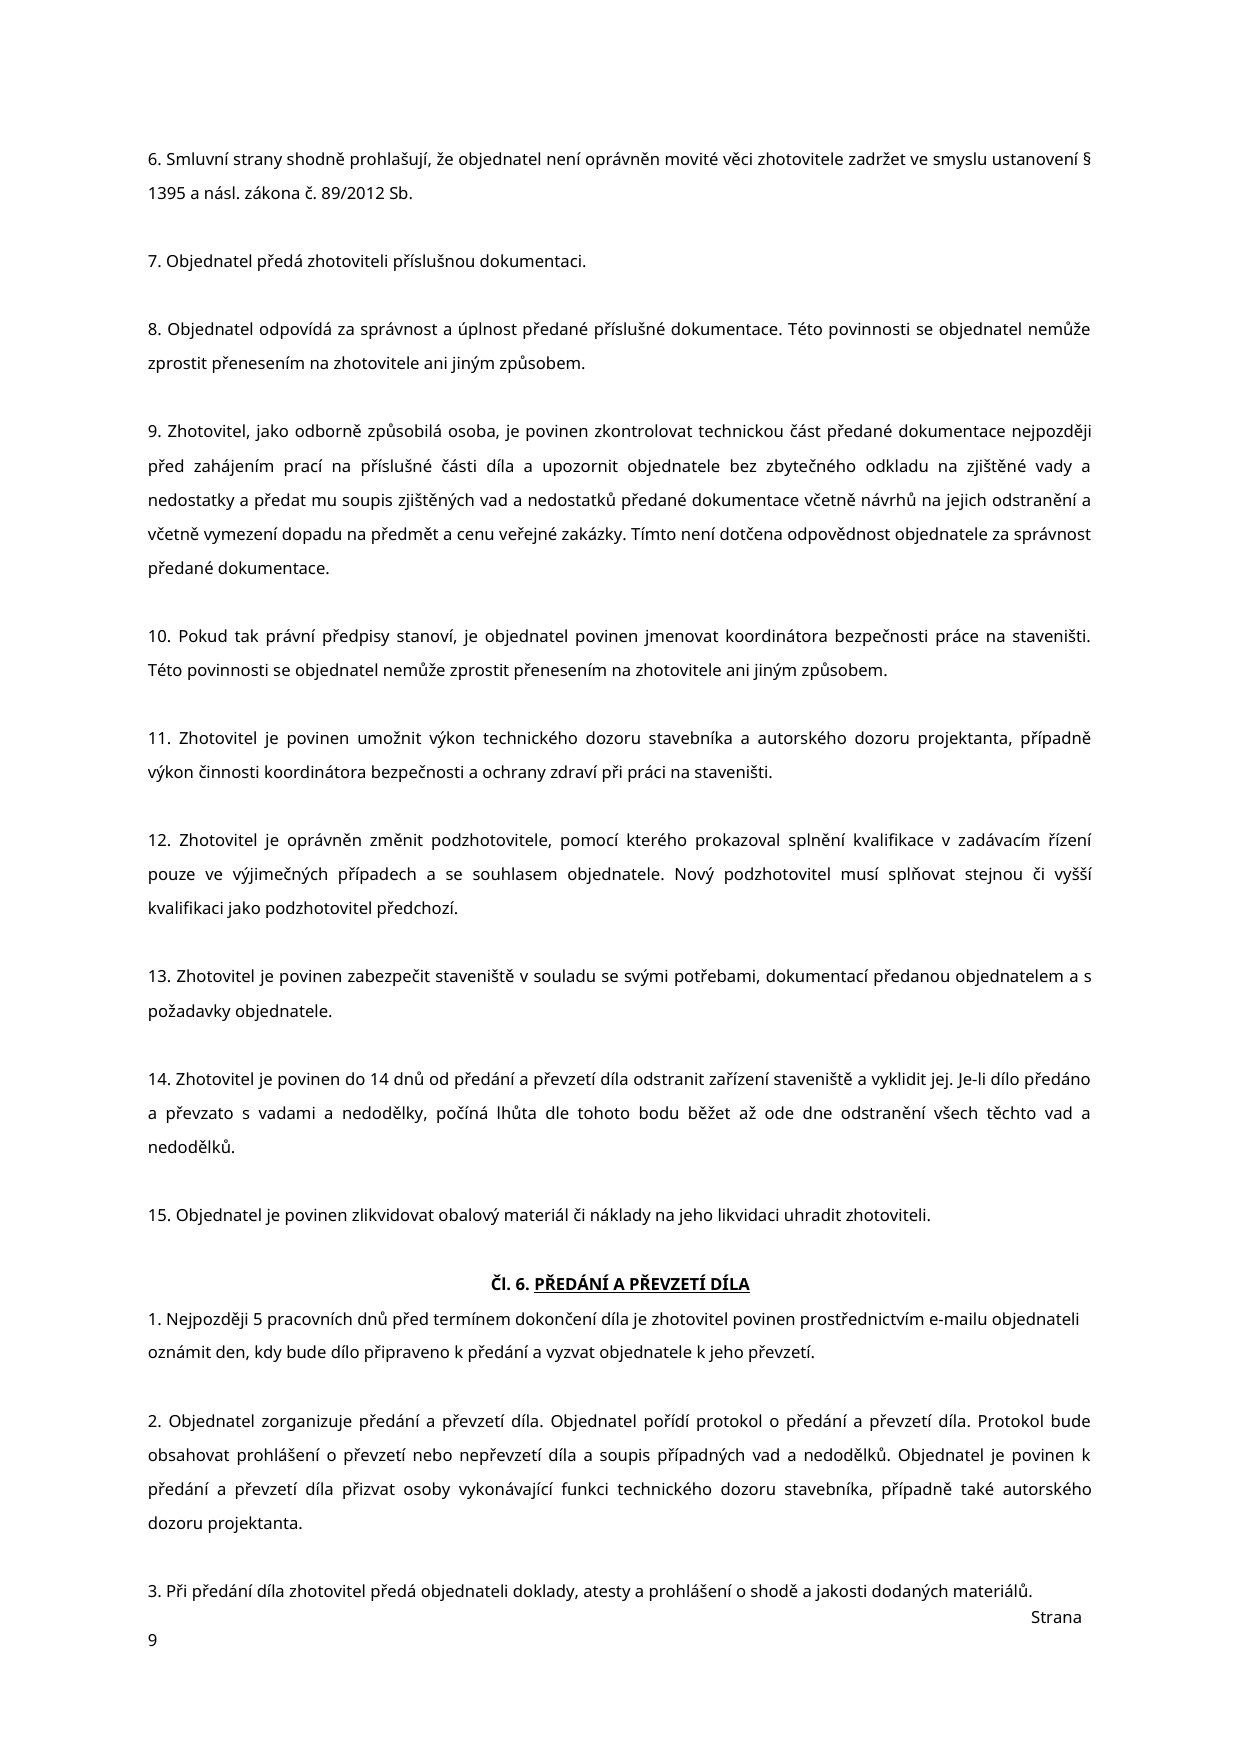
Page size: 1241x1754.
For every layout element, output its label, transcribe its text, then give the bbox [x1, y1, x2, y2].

text 2. Objednatel zorganizuje předání a převzetí díla. Objednatel pořídí protokol o předání a převzetí díla. Protokol bude obsahovat prohlášení o převzetí nebo nepřevzetí díla a soupis případných vad a nedodělků. Objednatel je povinen k předání a převzetí díla přizvat osoby vykonávající funkci technického dozoru stavebníka, případně také autorského dozoru projektanta. [148, 1409, 1093, 1534]
text 1. Nejpozději 5 pracovních dnů před termínem dokončení díla je zhotovitel povinen prostřednictvím e-mailu objednateli oznámit den, kdy bude dílo připraveno k předání a vyzvat objednatele k jeho převzetí. [148, 1307, 1093, 1364]
text 7. Objednatel předá zhotoviteli příslušnou dokumentaci. [148, 250, 1093, 272]
text 9. Zhotovitel, jako odborně způsobilá osoba, je povinen zkontrolovat technickou část předané dokumentace nejpozději před zahájením prací na příslušné části díla a upozornit objednatele bez zbytečného odkladu na zjištěné vady a nedostatky a předat mu soupis zjištěných vad a nedostatků předané dokumentace včetně návrhů na jejich odstranění a včetně vymezení dopadu na předmět a cenu veřejné zakázky. Tímto není dotčena odpovědnost objednatele za správnost předané dokumentace. [148, 420, 1093, 579]
text 6. Smluvní strany shodně prohlašují, že objednatel není oprávněn movité věci zhotovitele zadržet ve smyslu ustanovení § 1395 a násl. zákona č. 89/2012 Sb. [148, 148, 1093, 204]
text Čl. 6. PŘEDÁNÍ A PŘEVZETÍ DÍLA [148, 1273, 1093, 1296]
text 10. Pokud tak právní předpisy stanoví, je objednatel povinen jmenovat koordinátora bezpečnosti práce na staveništi. Této povinnosti se objednatel nemůže zprostit přenesením na zhotovitele ani jiným způsobem. [148, 624, 1093, 681]
text 14. Zhotovitel je povinen do 14 dnů od předání a převzetí díla odstranit zařízení staveniště a vyklidit jej. Je-li dílo předáno a převzato s vadami a nedodělky, počíná lhůta dle tohoto bodu běžet až ode dne odstranění všech těchto vad a nedodělků. [148, 1067, 1093, 1158]
text 3. Při předání díla zhotovitel předá objednateli doklady, atesty a prohlášení o shodě a jakosti dodaných materiálů. [148, 1579, 1093, 1602]
text 15. Objednatel je povinen zlikvidovat obalový materiál či náklady na jeho likvidaci uhradit zhotoviteli. [148, 1203, 1093, 1226]
text 13. Zhotovitel je povinen zabezpečit staveniště v souladu se svými potřebami, dokumentací předanou objednatelem a s požadavky objednatele. [148, 965, 1093, 1022]
text 8. Objednatel odpovídá za správnost a úplnost předané příslušné dokumentace. Této povinnosti se objednatel nemůže zprostit přenesením na zhotovitele ani jiným způsobem. [148, 318, 1093, 375]
text 12. Zhotovitel je oprávněn změnit podzhotovitele, pomocí kterého prokazoval splnění kvalifikace v zadávacím řízení pouze ve výjimečných případech a se souhlasem objednatele. Nový podzhotovitel musí splňovat stejnou či vyšší kvalifikaci jako podzhotovitel předchozí. [148, 829, 1093, 920]
text 11. Zhotovitel je povinen umožnit výkon technického dozoru stavebníka a autorského dozoru projektanta, případně výkon činnosti koordinátora bezpečnosti a ochrany zdraví při práci na staveništi. [148, 727, 1093, 783]
